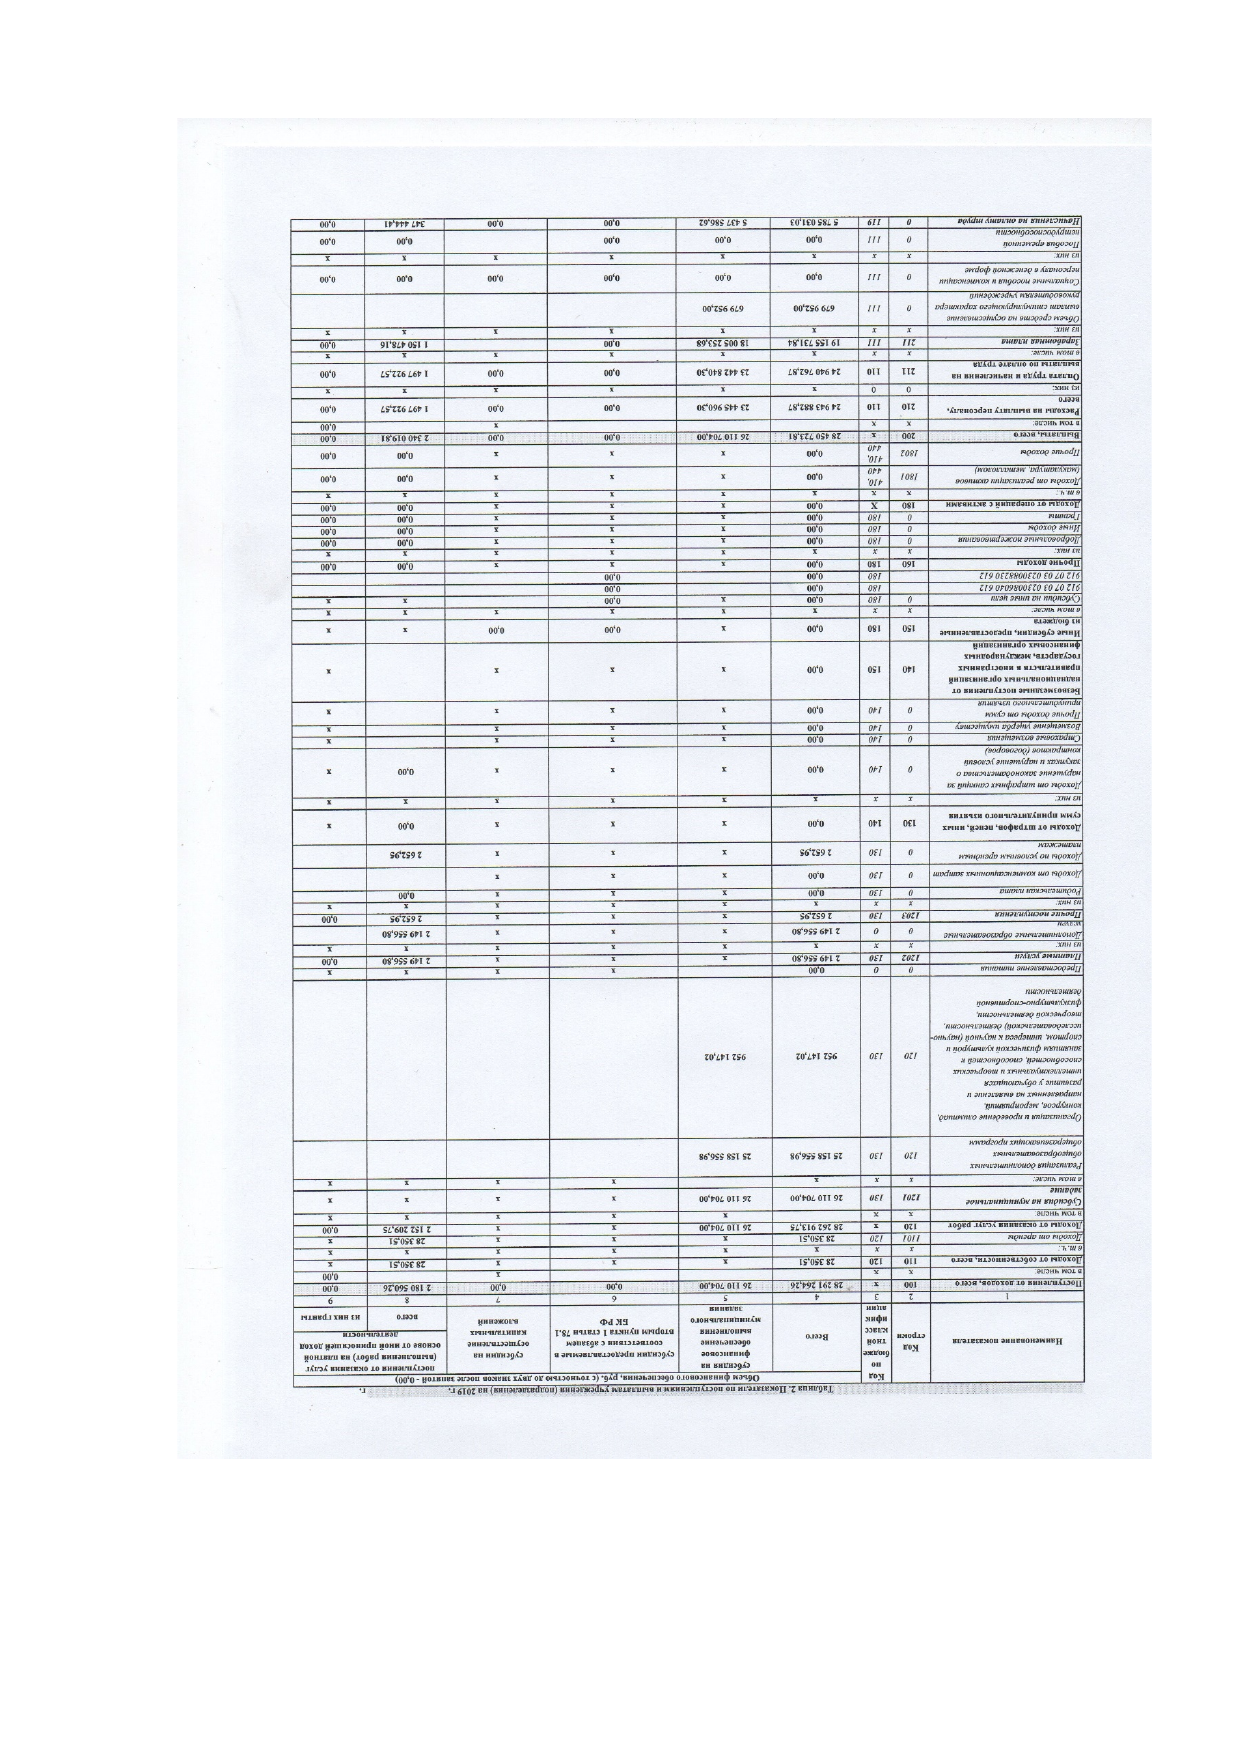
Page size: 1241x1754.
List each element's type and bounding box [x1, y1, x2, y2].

picture [177, 118, 1152, 1459]
